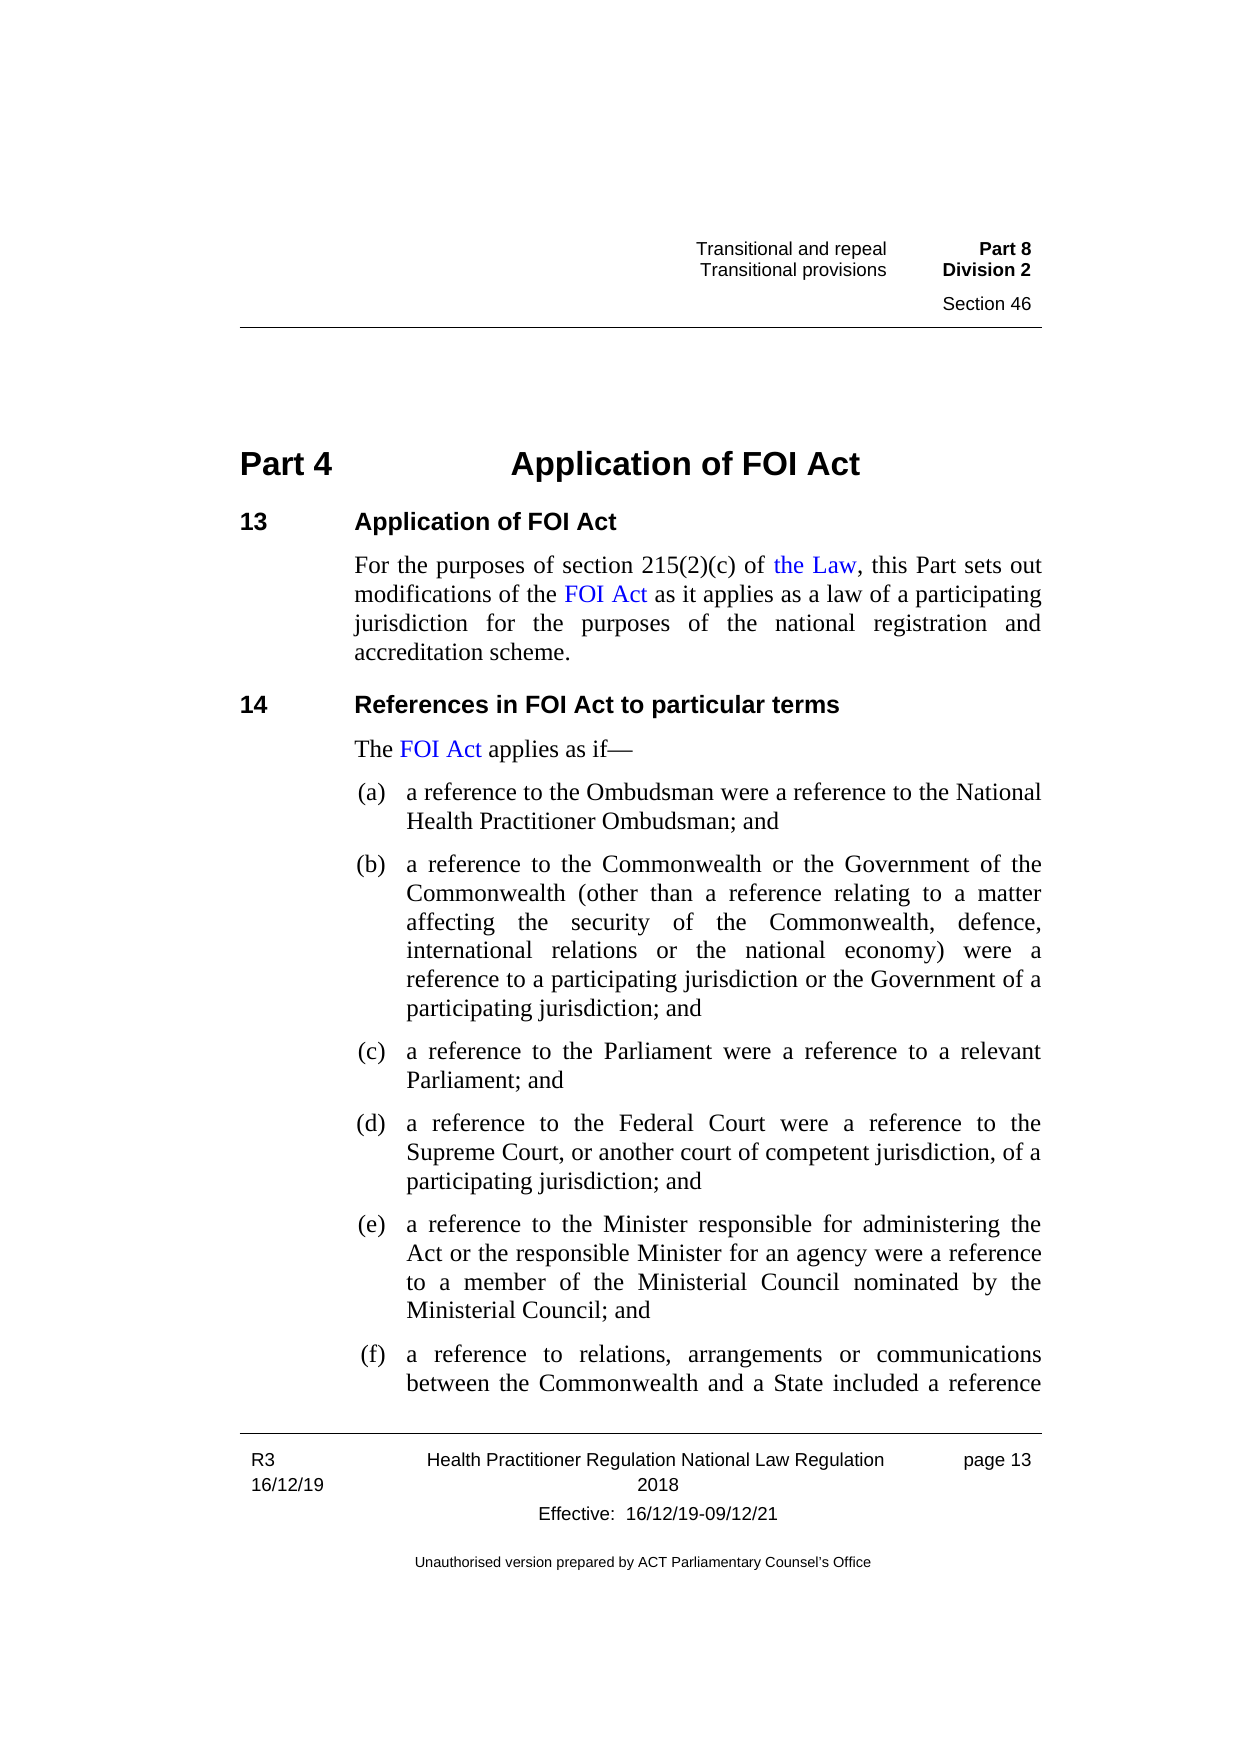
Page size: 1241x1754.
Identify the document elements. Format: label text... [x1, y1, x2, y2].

text For the purposes of section 215(2)(c) of the Law, this Part sets out modifications of the FOI Act as it applies as a law of a participating jurisdiction for the purposes of the national registration and accreditation scheme. [354, 551, 1042, 666]
text The FOI Act applies as if— [354, 734, 1042, 763]
text 14 References in FOI Act to particular terms [239, 691, 1042, 719]
text Part 4 Application of FOI Act [239, 444, 1042, 482]
text (e) a reference to the Minister responsible for administering the Act or the responsible Minister for an agency were a reference to a member of the Ministerial Council nominated by the Ministerial Council; and [239, 1209, 1042, 1324]
text (c) a reference to the Parliament were a reference to a relevant Parliament; and [239, 1036, 1042, 1094]
text (b) a reference to the Commonwealth or the Government of the Commonwealth (other than a reference relating to a matter affecting the security of the Commonwealth, defence, international relations or the national economy) were a reference to a participating jurisdiction or the Government of a participating jurisdiction; and [239, 849, 1042, 1022]
text (a) a reference to the Ombudsman were a reference to the National Health Practitioner Ombudsman; and [239, 777, 1042, 835]
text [239, 1339, 1042, 1396]
text (d) a reference to the Federal Court were a reference to the Supreme Court, or another court of competent jurisdiction, of a participating jurisdiction; and [239, 1108, 1042, 1195]
text 13 Application of FOI Act [239, 507, 1042, 536]
